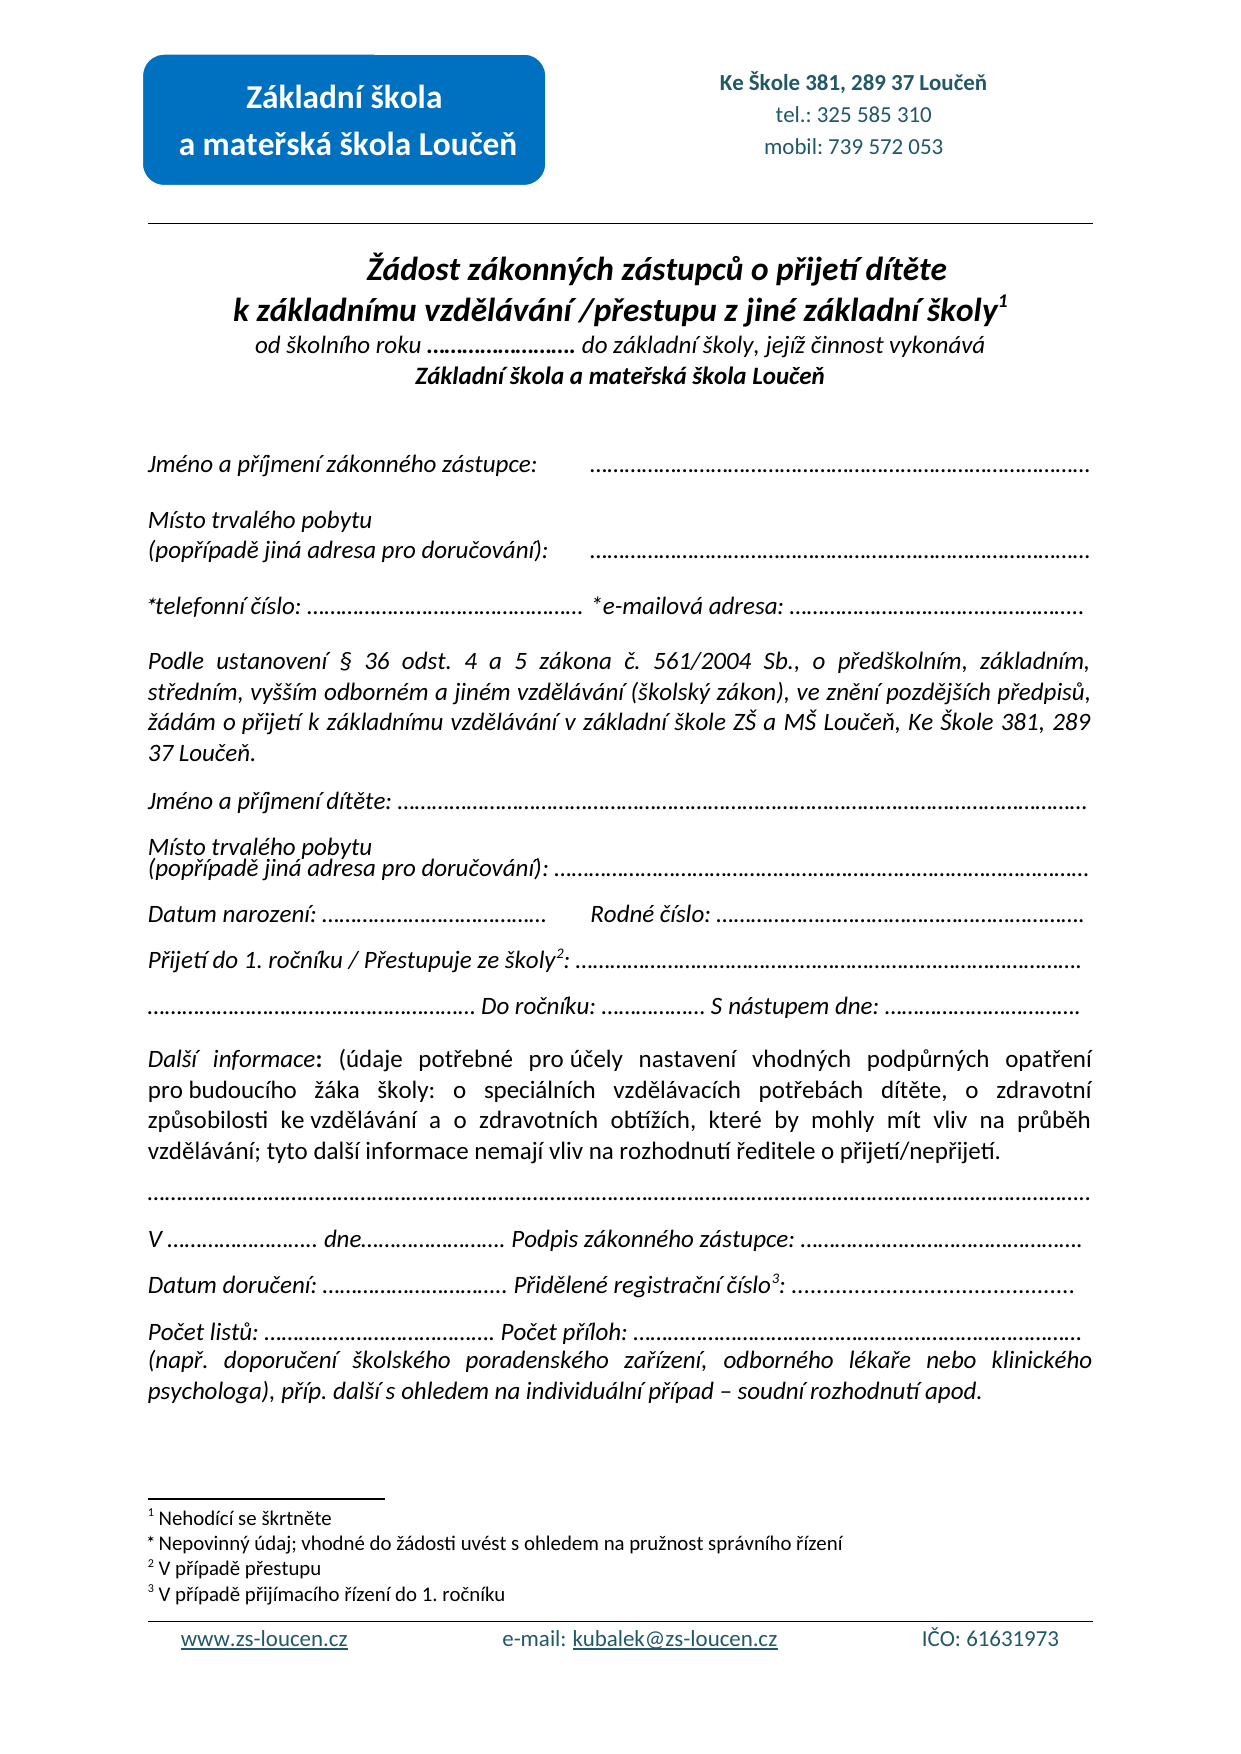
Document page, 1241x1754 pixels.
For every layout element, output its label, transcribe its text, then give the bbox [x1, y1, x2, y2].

text (popřípadě jiná adresa pro doručování): …………………………………………………………………………… [148, 534, 1093, 565]
text Přijetí do 1. ročníku / Přestupuje ze školy: ……………………………………………………………………………. [148, 952, 1093, 973]
text Jméno a příjmení dítěte: ………………………………………………………………………………………………………… [148, 792, 1093, 813]
text Základní škola a mateřská škola Loučeň [148, 360, 1093, 390]
text Podle ustanovení § 36 odst. 4 a 5 zákona č. 561/2004 Sb., o předškolním, základním, středním, vyšším odborném a jiném vzdělávání (školský zákon), ve znění pozdějších předpisů, žádám o přijetí k základnímu vzdělávání v základní škole ZŠ a MŠ Loučeň, Ke Škole 381, 289 37 Loučeň. [148, 645, 1093, 767]
text k základnímu vzdělávání /přestupu z jiné základní školy [148, 289, 1093, 329]
text Místo trvalého pobytu [148, 504, 1093, 534]
text V …………………….. dne……………………. Podpis zákonného zástupce: …………………………………………. [148, 1231, 1093, 1252]
text telefonní číslo: ………………………………………… *e-mailová adresa: …………………………….…………….. [148, 590, 1093, 620]
text Žádost zákonných zástupců o přijetí dítěte [148, 248, 1093, 289]
text ………………………………………………… Do ročníku: ……………… S nástupem dne: ……………………………. [148, 998, 1093, 1019]
text Místo trvalého pobytu [148, 838, 1093, 859]
text Další informace: (údaje potřebné pro účely nastavení vhodných podpůrných opatření pro budoucího žáka školy: o speciálních vzdělávacích potřebách dítěte, o zdravotní způsobilosti ke vzdělávání a o zdravotních obtížích, které by mohly mít vliv na průběh vzdělávání; tyto další informace nemají vliv na rozhodnutí ředitele o přijetí/nepřijetí. [148, 1044, 1093, 1166]
text od školního roku ……………………. do základní školy, jejíž činnost vykonává [148, 329, 1093, 360]
text Jméno a příjmení zákonného zástupce: …………………………………………………………………………… [148, 448, 1093, 479]
text (popřípadě jiná adresa pro doručování): ………………………………………………………………………………… [148, 859, 1093, 881]
text Datum narození: ………………………………… Rodné číslo: ………………………………………………………. [148, 906, 1093, 927]
text Datum doručení: ………………………….. Přidělené registrační číslo: ............................................. [148, 1277, 1093, 1298]
text ……………………………………………………………………………………………………………………………………………….. [148, 1166, 1093, 1206]
text Počet listů: …………………………………. Počet příloh: …………………………………………………………………… [148, 1323, 1093, 1344]
text (např. doporučení školského poradenského zařízení, odborného lékaře nebo klinického psychologa), příp. další s ohledem na individuální případ – soudní rozhodnutí apod. [148, 1344, 1093, 1405]
